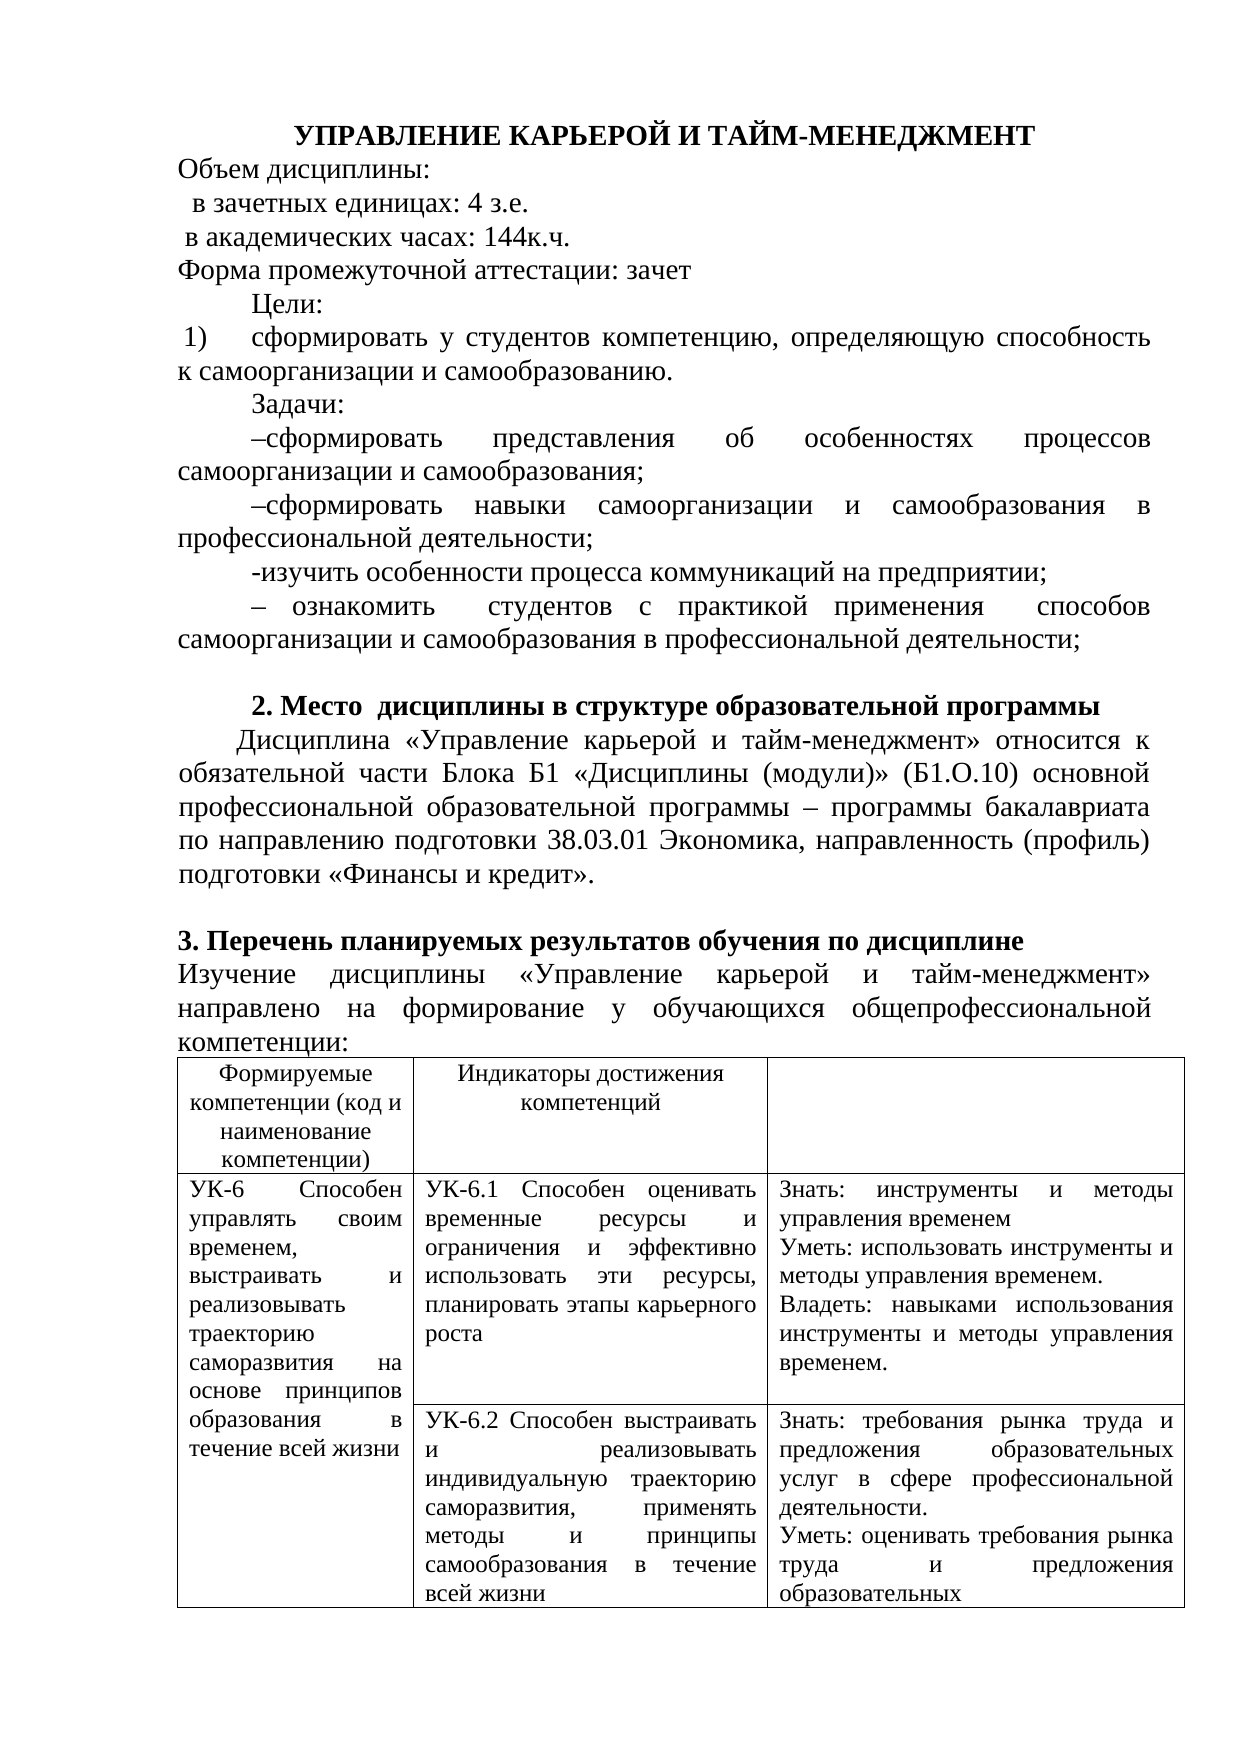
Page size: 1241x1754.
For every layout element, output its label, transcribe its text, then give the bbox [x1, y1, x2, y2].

text в зачетных единицах: 4 з.е. [177, 185, 1152, 219]
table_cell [768, 1405, 1184, 1607]
text 2. Место дисциплины в структуре образовательной программы [177, 688, 1152, 722]
table_cell Знать: инструменты и методы управления временем Уметь: использовать инструменты и методы управления временем. Владеть: навыками использования инструменты и методы управления временем. [768, 1174, 1184, 1404]
text Дисциплина «Управление карьерой и тайм-менеджмент» относится к обязательной части Блока Б1 «Дисциплины (модули)» (Б1.О.10) основной профессиональной образовательной программы – программы бакалавриата по направлению подготовки 38.03.01 Экономика, направленность (профиль) подготовки «Финансы и кредит». [178, 722, 1151, 889]
text Изучение дисциплины «Управление карьерой и тайм-менеджмент» направлено на формирование у обучающихся общепрофессиональной компетенции: [177, 957, 1152, 1057]
text -изучить особенности процесса коммуникаций на предприятии; [177, 554, 1152, 588]
text Задачи: [177, 386, 1152, 420]
text 3. Перечень планируемых результатов обучения по дисциплине [177, 923, 1152, 957]
text Объем дисциплины: [177, 152, 1152, 185]
list сформировать у студентов компетенцию, определяющую способность к самоорганизации и самообразованию. [177, 319, 1152, 386]
table_header Формируемые компетенции (код и наименование компетенции) [178, 1058, 413, 1173]
text Форма промежуточной аттестации: зачет [177, 252, 1152, 286]
text в академических часах: 144к.ч. [177, 219, 1152, 252]
table_cell УК-6.1 Способен оценивать временные ресурсы и ограничения и эффективно использовать эти ресурсы, планировать этапы карьерного роста [414, 1174, 767, 1404]
text УПРАВЛЕНИЕ КАРЬЕРОЙ И ТАЙМ-МЕНЕДЖМЕНТ [177, 118, 1152, 152]
text –сформировать навыки самоорганизации и самообразования в профессиональной деятельности; [177, 487, 1152, 554]
text –сформировать представления об особенностях процессов самоорганизации и самообразования; [177, 420, 1152, 487]
table_header Индикаторы достижения компетенций [414, 1058, 767, 1173]
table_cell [414, 1405, 767, 1607]
table_header [768, 1058, 1184, 1173]
table_cell УК-6 Способен управлять своим временем, выстраивать и реализовывать траекторию саморазвития на основе принципов образования в течение всей жизни [178, 1174, 413, 1607]
text – ознакомить студентов с практикой применения способов самоорганизации и самообразования в профессиональной деятельности; [177, 588, 1152, 655]
text Цели: [177, 286, 1152, 319]
